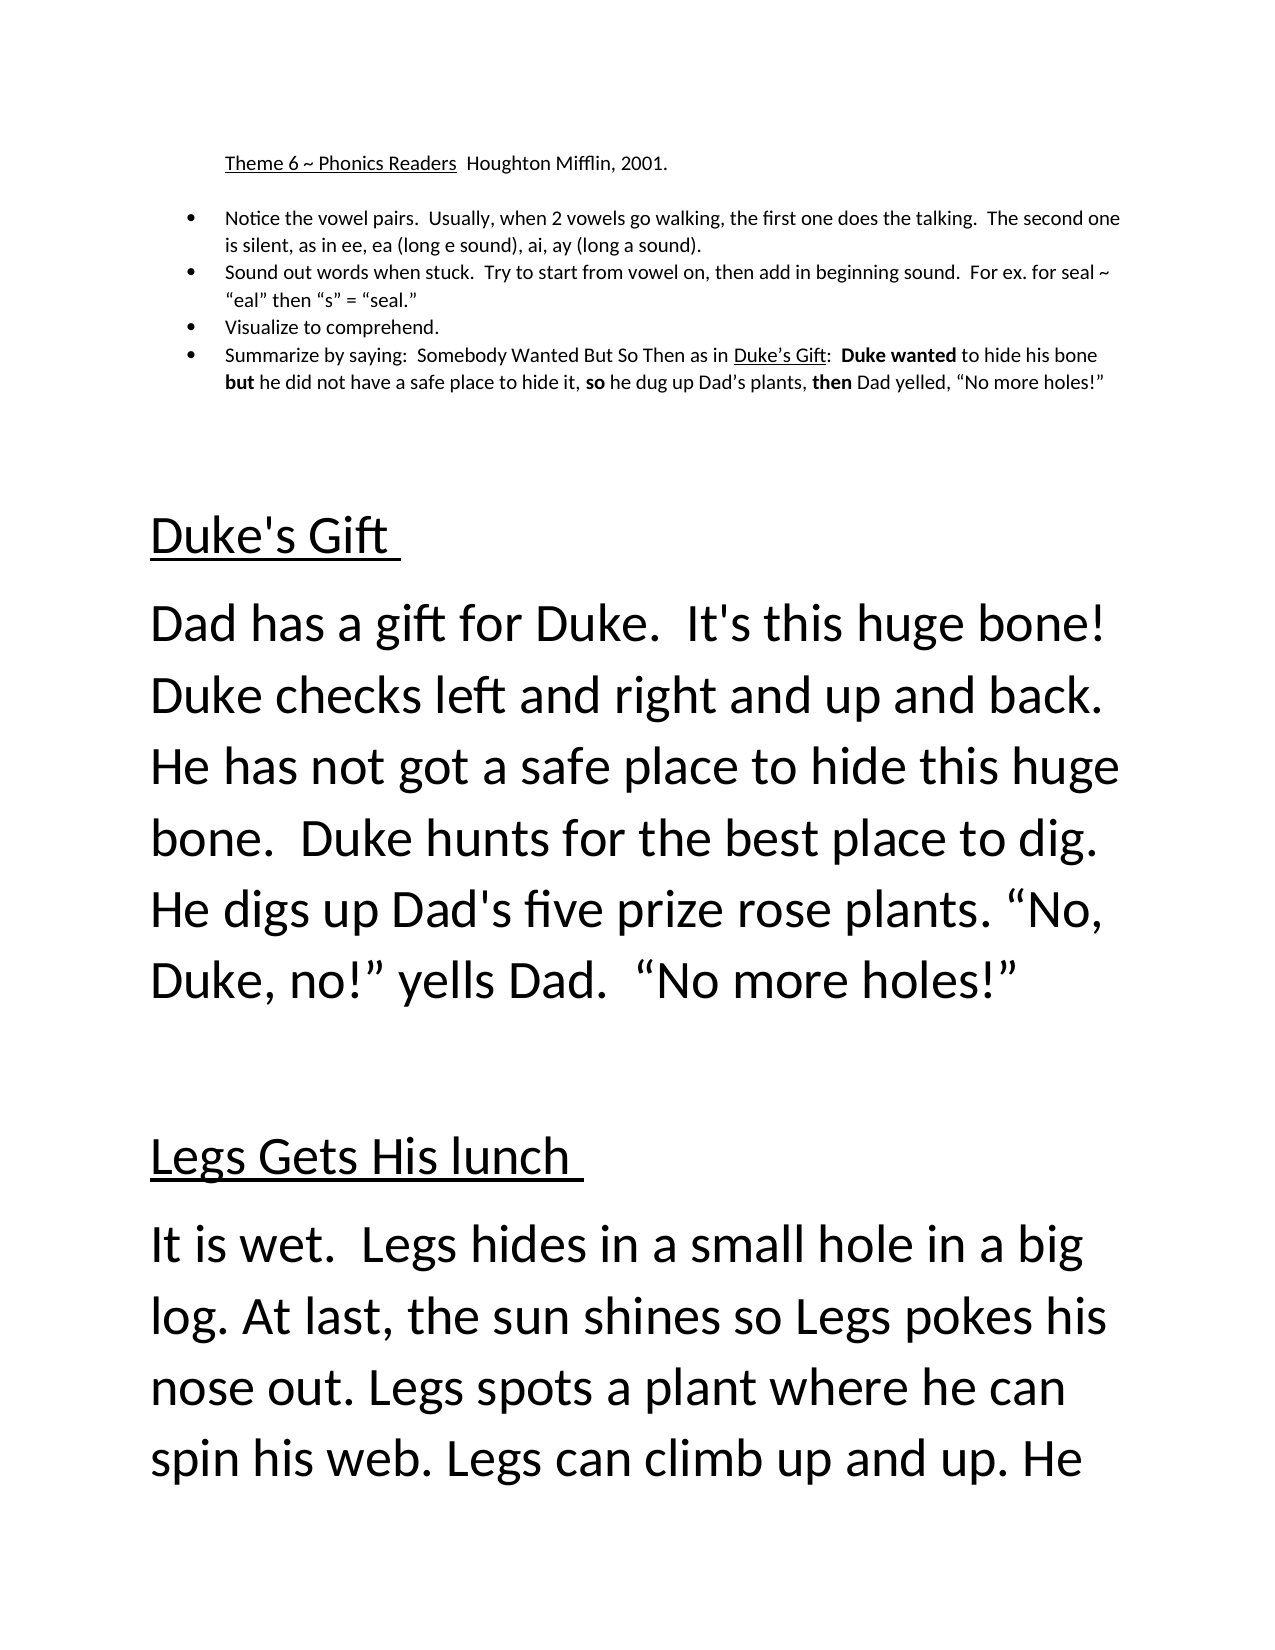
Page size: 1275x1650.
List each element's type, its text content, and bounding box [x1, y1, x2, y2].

list Notice the vowel pairs. Usually, when 2 vowels go walking, the first one does the talking. The second one is silent, as in ee, ea (long e sound), ai, ay (long a sound). [187, 205, 1125, 258]
text Dad has a gift for Duke. It's this huge bone! Duke checks left and right and up and back. He has not got a safe place to hide this huge bone. Duke hunts for the best place to dig. He digs up Dad's five prize rose plants. “No, Duke, no!” yells Dad. “No more holes!” [150, 589, 1125, 1012]
list Sound out words when stuck. Try to start from vowel on, then add in beginning sound. For ex. for seal ~ “eal” then “s” = “seal.” [187, 259, 1125, 312]
list Summarize by saying: Somebody Wanted But So Then as in Duke’s Gift: Duke wanted to hide his bone but he did not have a safe place to hide it, so he dug up Dad’s plants, then Dad yelled, “No more holes!” [187, 342, 1125, 394]
list Visualize to comprehend. [187, 314, 1125, 340]
text Legs Gets His lunch [150, 1122, 1125, 1188]
text Duke's Gift [150, 501, 1125, 567]
list Theme 6 ~ Phonics Readers Houghton Mifflin, 2001. [225, 150, 1125, 175]
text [150, 1210, 1125, 1490]
